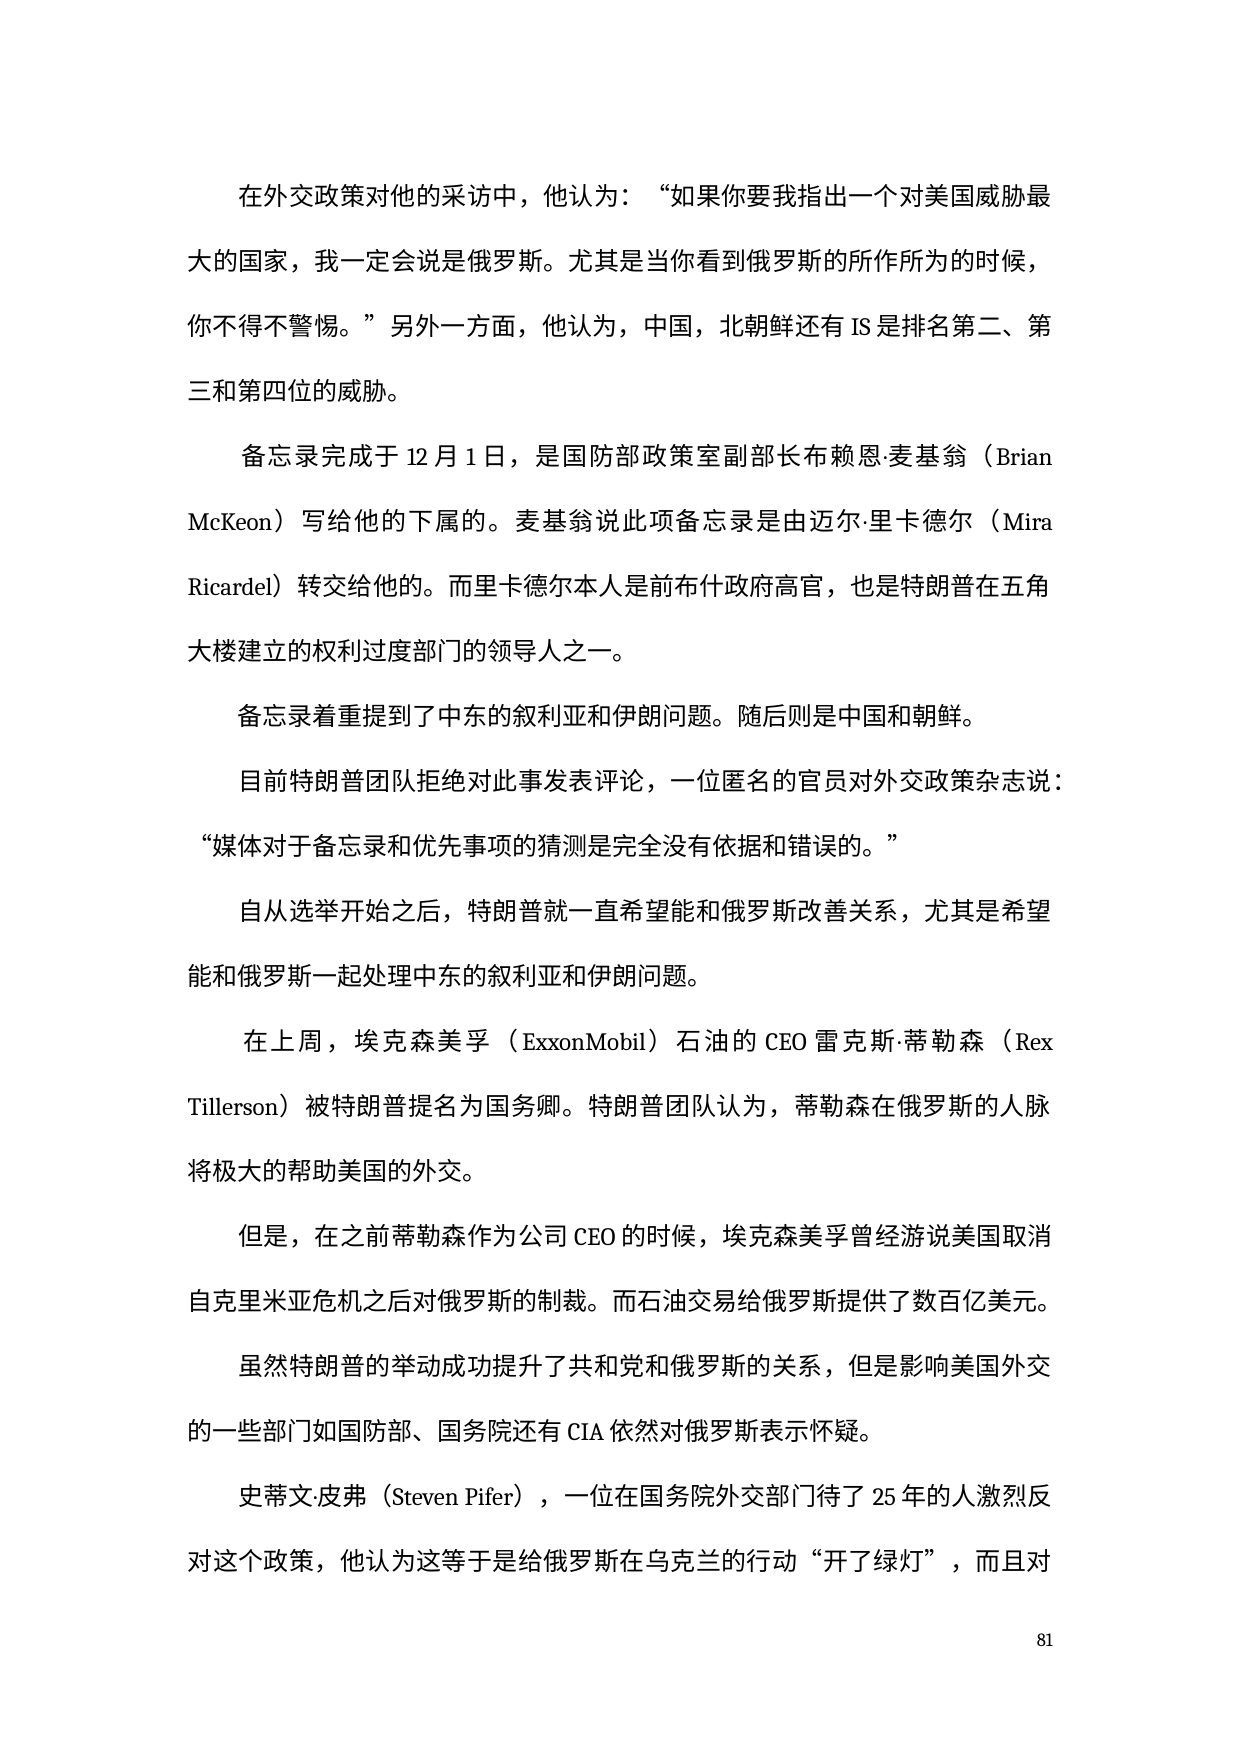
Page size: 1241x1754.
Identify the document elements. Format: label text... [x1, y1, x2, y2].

text 目前特朗普团队拒绝对此事发表评论，一位匿名的官员对外交政策杂志说：“媒体对于备忘录和优先事项的猜测是完全没有依据和错误的。” [187, 747, 1053, 877]
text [187, 1462, 1053, 1592]
text 备忘录完成于12月1日，是国防部政策室副部长布赖恩·麦基翁（Brian McKeon）写给他的下属的。麦基翁说此项备忘录是由迈尔·里卡德尔（Mira Ricardel）转交给他的。而里卡德尔本人是前布什政府高官，也是特朗普在五角大楼建立的权利过度部门的领导人之一。 [187, 422, 1053, 682]
text 自从选举开始之后，特朗普就一直希望能和俄罗斯改善关系，尤其是希望能和俄罗斯一起处理中东的叙利亚和伊朗问题。 [187, 877, 1053, 1007]
text 但是，在之前蒂勒森作为公司CEO的时候，埃克森美孚曾经游说美国取消自克里米亚危机之后对俄罗斯的制裁。而石油交易给俄罗斯提供了数百亿美元。 [187, 1202, 1053, 1332]
text 在上周，埃克森美孚（ExxonMobil）石油的CEO雷克斯·蒂勒森（Rex Tillerson）被特朗普提名为国务卿。特朗普团队认为，蒂勒森在俄罗斯的人脉将极大的帮助美国的外交。 [187, 1007, 1053, 1202]
text 备忘录着重提到了中东的叙利亚和伊朗问题。随后则是中国和朝鲜。 [187, 682, 1053, 747]
text 虽然特朗普的举动成功提升了共和党和俄罗斯的关系，但是影响美国外交的一些部门如国防部、国务院还有CIA依然对俄罗斯表示怀疑。 [187, 1332, 1053, 1462]
text 在外交政策对他的采访中，他认为：“如果你要我指出一个对美国威胁最大的国家，我一定会说是俄罗斯。尤其是当你看到俄罗斯的所作所为的时候，你不得不警惕。”另外一方面，他认为，中国，北朝鲜还有IS是排名第二、第三和第四位的威胁。 [187, 162, 1053, 422]
